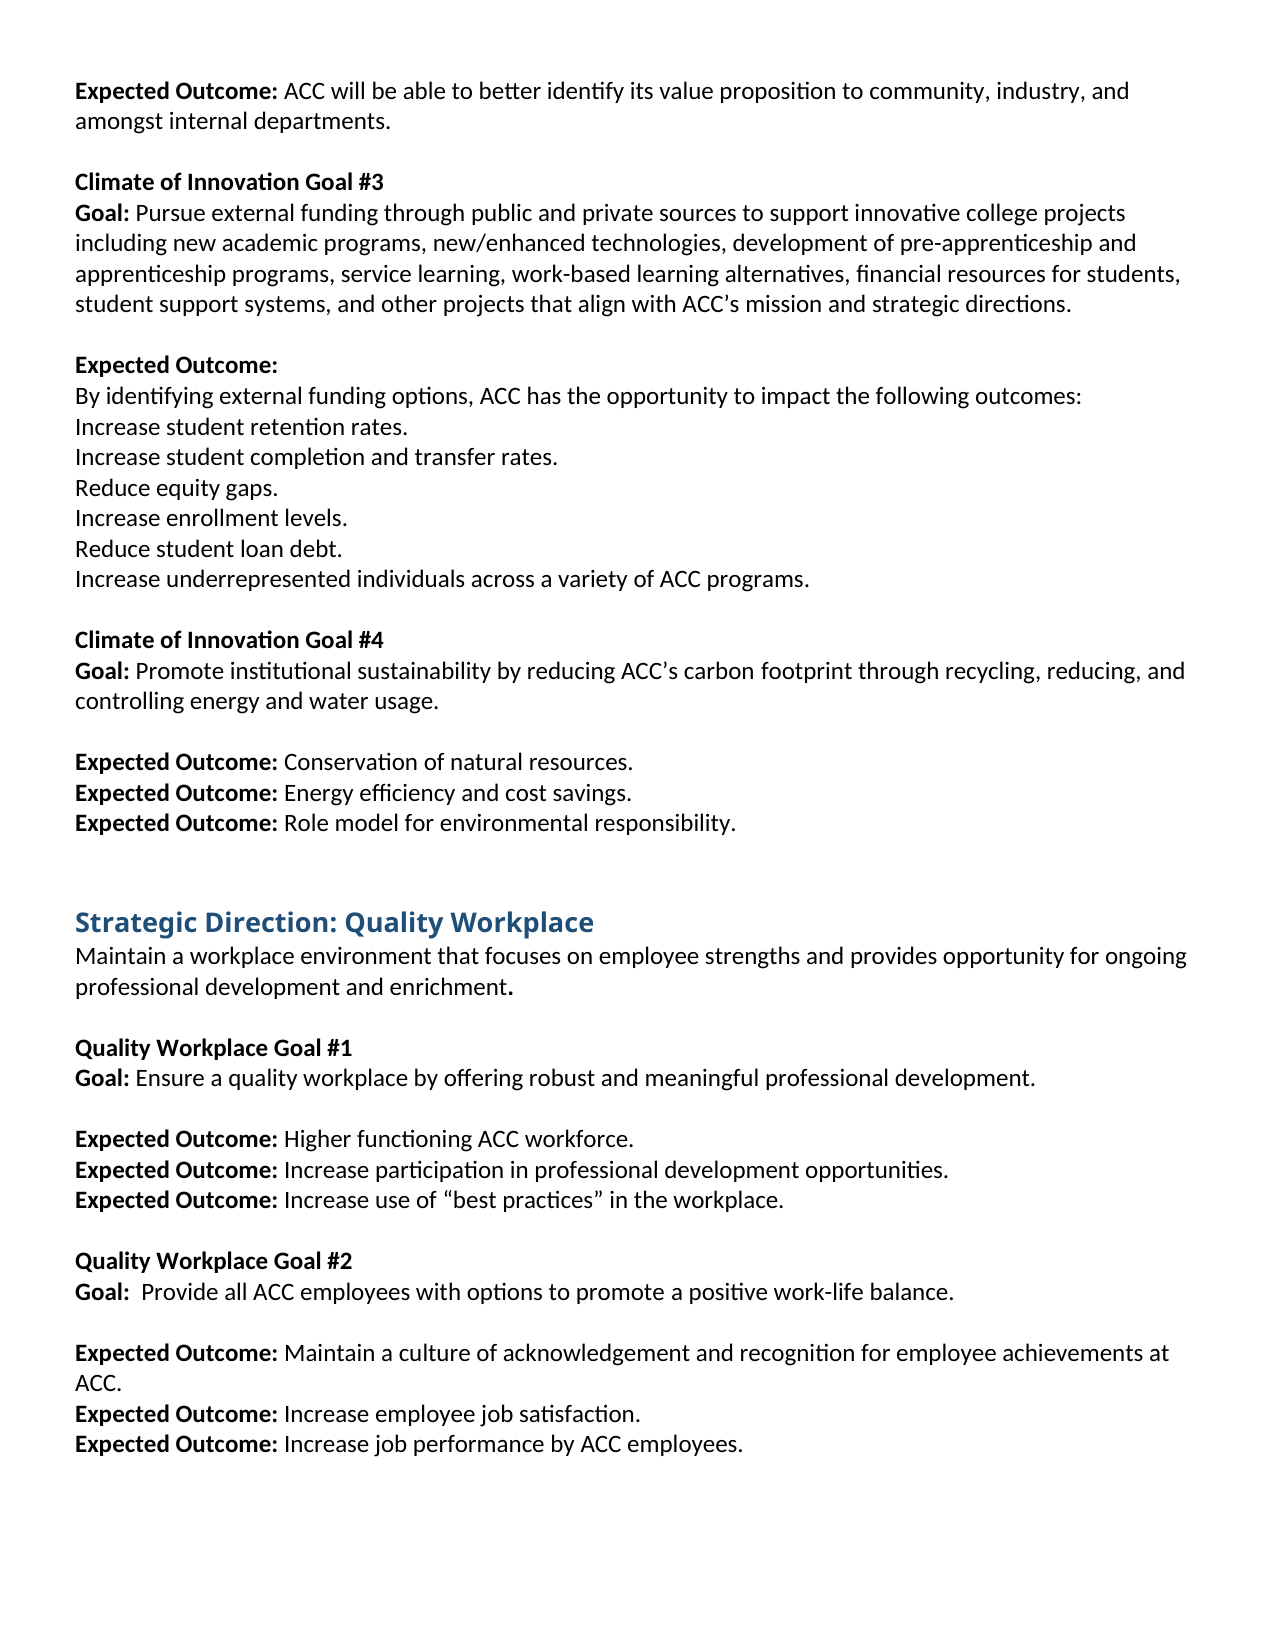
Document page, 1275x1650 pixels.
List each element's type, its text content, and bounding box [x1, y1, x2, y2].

subtitle Quality Workplace Goal #2 [75, 1245, 1200, 1276]
text Expected Outcome: Increase participation in professional development opportunities. [75, 1154, 1200, 1184]
subtitle Quality Workplace Goal #1 [75, 1032, 1200, 1062]
text Expected Outcome: Higher functioning ACC workforce. [75, 1123, 1200, 1154]
text Goal: Ensure a quality workplace by offering robust and meaningful professional development. [75, 1062, 1200, 1093]
text Increase student completion and transfer rates. [75, 441, 1200, 472]
text Expected Outcome: Energy efficiency and cost savings. [75, 777, 1200, 807]
subtitle Climate of Innovation Goal #3 [75, 167, 1200, 197]
text Increase underrepresented individuals across a variety of ACC programs. [75, 563, 1200, 594]
text Increase student retention rates. [75, 411, 1200, 441]
text Expected Outcome: Role model for environmental responsibility. [75, 807, 1200, 838]
text By identifying external funding options, ACC has the opportunity to impact the following outcomes: [75, 380, 1200, 411]
text Increase enrollment levels. [75, 502, 1200, 533]
subtitle Strategic Direction: Quality Workplace [75, 903, 1200, 940]
text Reduce equity gaps. [75, 472, 1200, 502]
text Reduce student loan debt. [75, 533, 1200, 563]
text Expected Outcome: [75, 350, 1200, 380]
text Expected Outcome: ACC will be able to better identify its value proposition to community, industry, and amongst internal departments. [75, 75, 1200, 136]
text Expected Outcome: Increase employee job satisfaction. [75, 1398, 1200, 1428]
text Goal: Pursue external funding through public and private sources to support innovative college projects including new academic programs, new/enhanced technologies, development of pre-apprenticeship and apprenticeship programs, service learning, work-based learning alternatives, financial resources for students, student support systems, and other projects that align with ACC’s mission and strategic directions. [75, 197, 1200, 319]
subtitle Climate of Innovation Goal #4 [75, 624, 1200, 655]
text Expected Outcome: Maintain a culture of acknowledgement and recognition for employee achievements at ACC. [75, 1337, 1200, 1398]
text Expected Outcome: Increase job performance by ACC employees. [75, 1428, 1200, 1459]
text Expected Outcome: Conservation of natural resources. [75, 746, 1200, 777]
text Goal: Promote institutional sustainability by reducing ACC’s carbon footprint through recycling, reducing, and controlling energy and water usage. [75, 655, 1200, 716]
text Expected Outcome: Increase use of “best practices” in the workplace. [75, 1184, 1200, 1215]
text Goal: Provide all ACC employees with options to promote a positive work-life balance. [75, 1276, 1200, 1306]
text Maintain a workplace environment that focuses on employee strengths and provides opportunity for ongoing professional development and enrichment. [75, 940, 1200, 1001]
